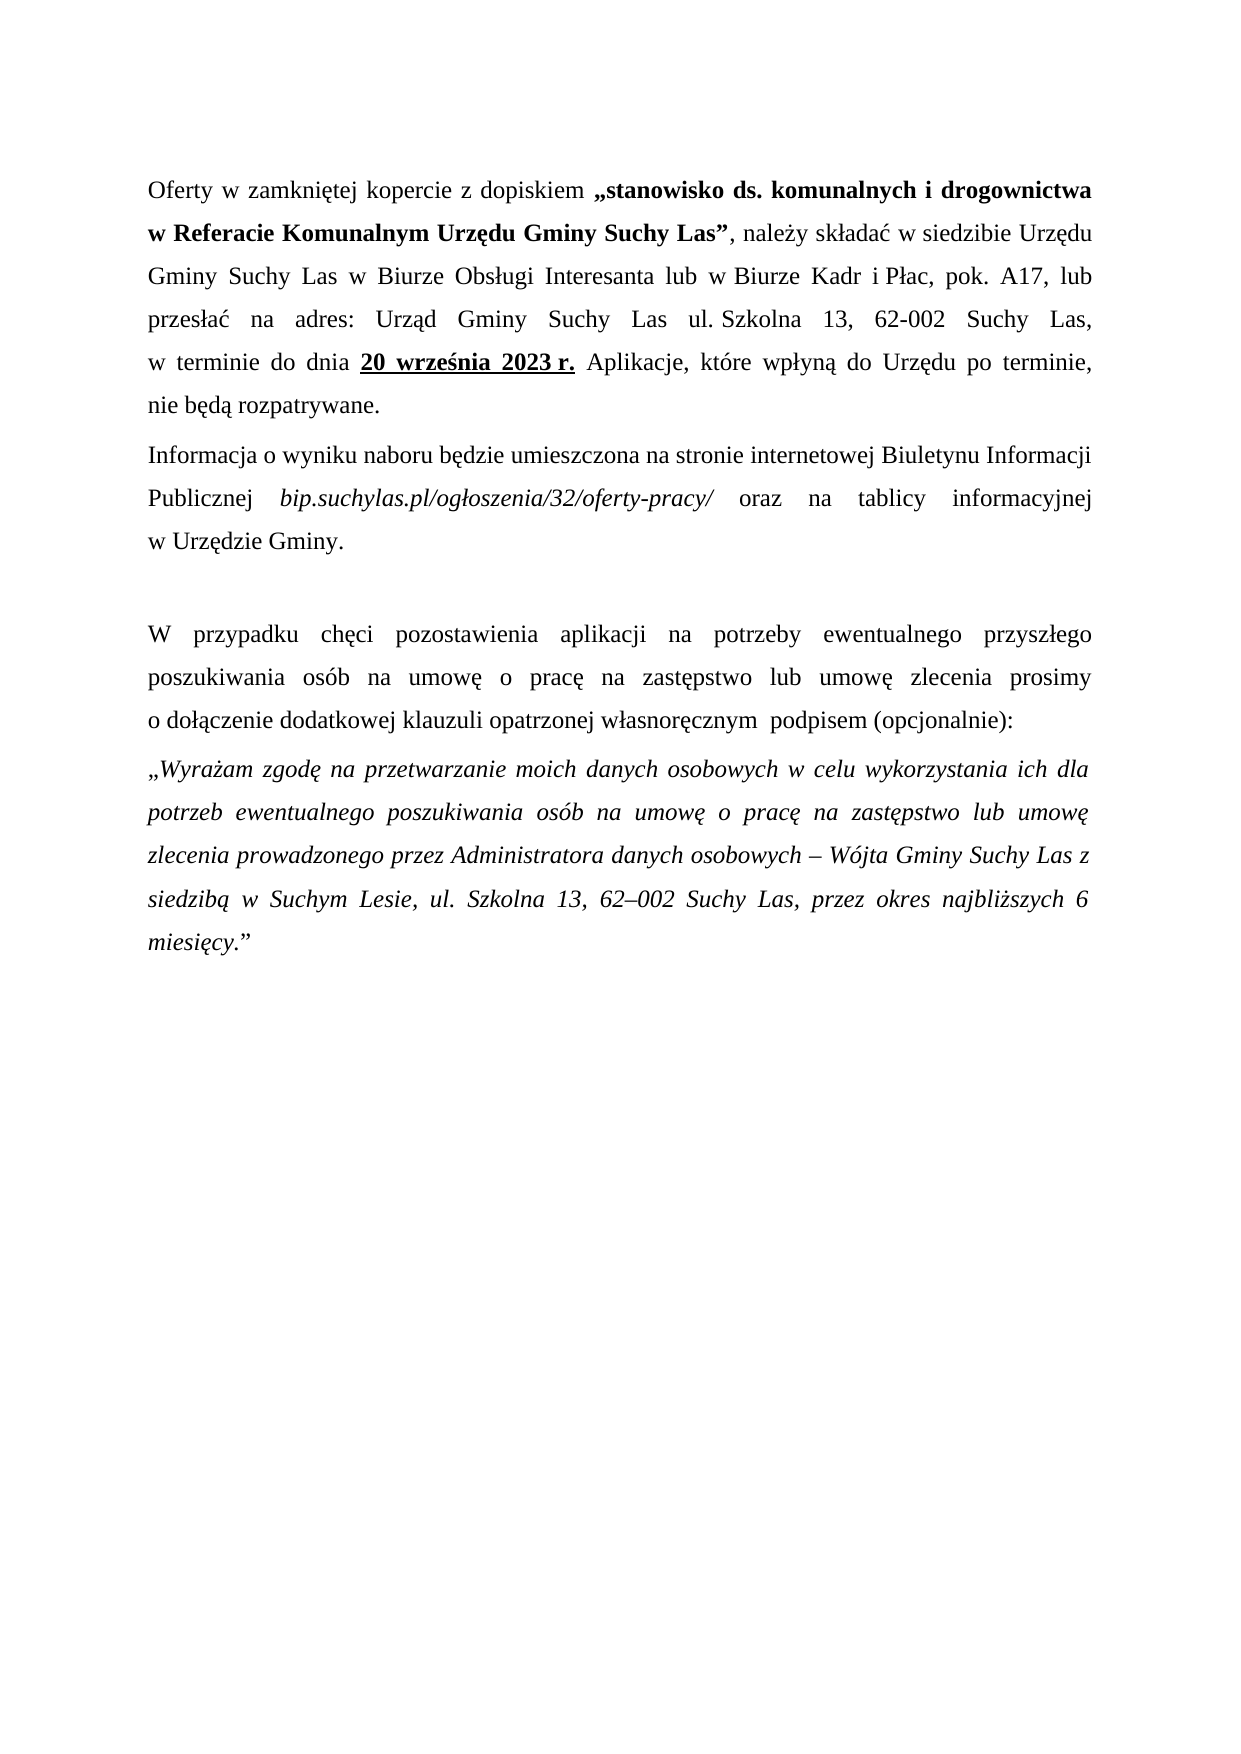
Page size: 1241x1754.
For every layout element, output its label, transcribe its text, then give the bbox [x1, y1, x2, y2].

text „Wyrażam zgodę na przetwarzanie moich danych osobowych w celu wykorzystania ich dla potrzeb ewentualnego poszukiwania osób na umowę o pracę na zastępstwo lub umowę zlecenia prowadzonego przez Administratora danych osobowych – Wójta Gminy Suchy Las z siedzibą w Suchym Lesie, ul. Szkolna 13, 62–002 Suchy Las, przez okres najbliższych 6 miesięcy.” [148, 754, 1092, 956]
text W przypadku chęci pozostawienia aplikacji na potrzeby ewentualnego przyszłego poszukiwania osób na umowę o pracę na zastępstwo lub umowę zlecenia prosimy o dołączenie dodatkowej klauzuli opatrzonej własnoręcznym podpisem (opcjonalnie): [148, 619, 1092, 734]
text Informacja o wyniku naboru będzie umieszczona na stronie internetowej Biuletynu Informacji Publicznej bip.suchylas.pl/ogłoszenia/32/oferty-pracy/ oraz na tablicy informacyjnej w Urzędzie Gminy. [148, 440, 1092, 555]
text Oferty w zamkniętej kopercie z dopiskiem „stanowisko ds. komunalnych i drogownictwa w Referacie Komunalnym Urzędu Gminy Suchy Las”, należy składać w siedzibie Urzędu Gminy Suchy Las w Biurze Obsługi Interesanta lub w Biurze Kadr i Płac, pok. A17, lub przesłać na adres: Urząd Gminy Suchy Las ul. Szkolna 13, 62-002 Suchy Las, w terminie do dnia 20 września 2023 r. Aplikacje, które wpłyną do Urzędu po terminie, nie będą rozpatrywane. [148, 175, 1092, 419]
